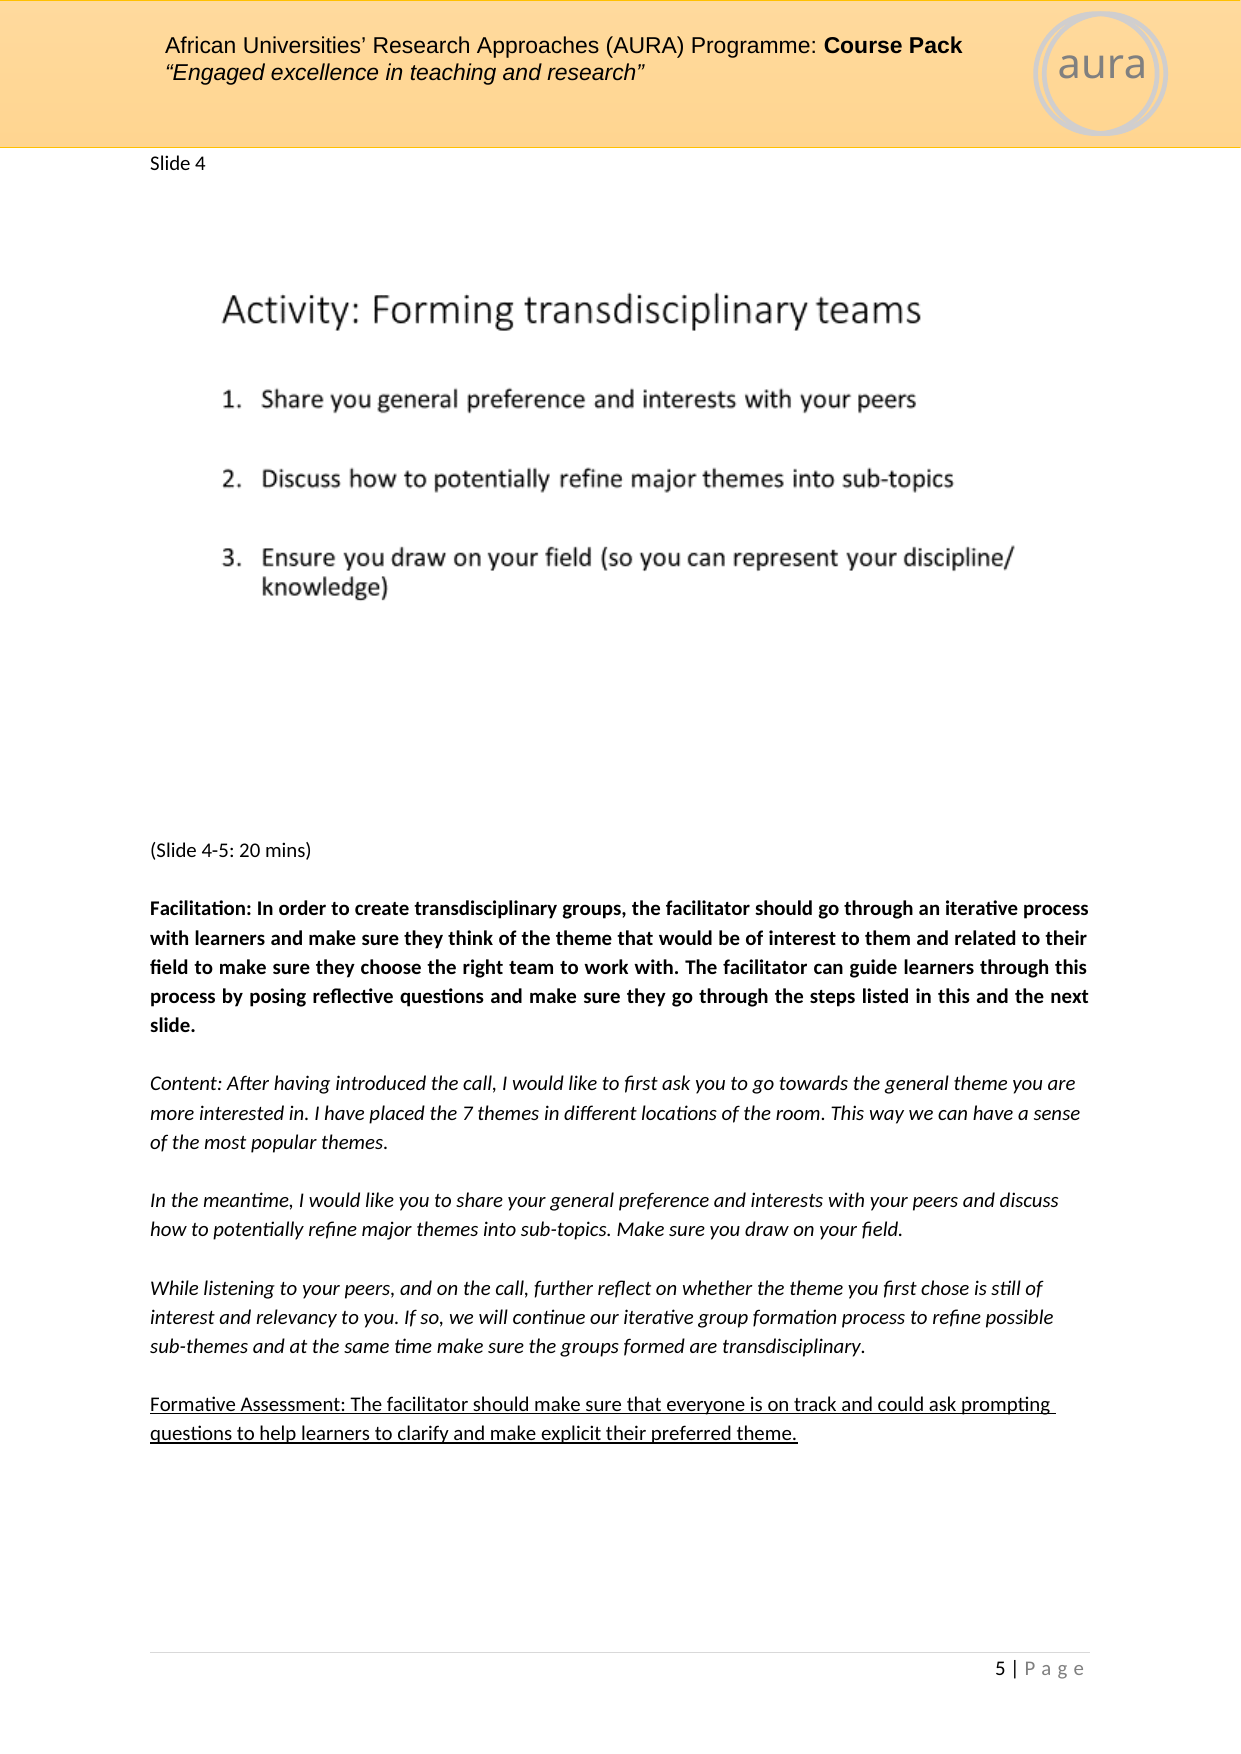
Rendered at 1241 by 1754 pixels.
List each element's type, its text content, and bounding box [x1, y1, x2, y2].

text (Slide 4-5: 20 mins) [150, 837, 1090, 863]
text While listening to your peers, and on the call, further reflect on whether the theme you first chose is still of interest and relevancy to you. If so, we will continue our iterative group formation process to refine possible sub-themes and at the same time make sure the groups formed are transdisciplinary. [150, 1275, 1090, 1358]
text Slide 4 [150, 150, 1090, 175]
picture [150, 241, 1091, 771]
text Facilitation: In order to create transdisciplinary groups, the facilitator should go through an iterative process with learners and make sure they think of the theme that would be of interest to them and related to their field to make sure they choose the right team to work with. The facilitator can guide learners through this process by posing reflective questions and make sure they go through the steps listed in this and the next slide. [150, 896, 1090, 1038]
text Content: After having introduced the call, I would like to first ask you to go towards the general theme you are more interested in. I have placed the 7 themes in different locations of the room. This way we can have a sense of the most popular themes. [150, 1071, 1090, 1154]
text Formative Assessment: The facilitator should make sure that everyone is on track and could ask prompting questions to help learners to clarify and make explicit their preferred theme. [150, 1391, 1090, 1446]
text In the meantime, I would like you to share your general preference and interests with your peers and discuss how to potentially refine major themes into sub-topics. Make sure you draw on your field. [150, 1187, 1090, 1242]
